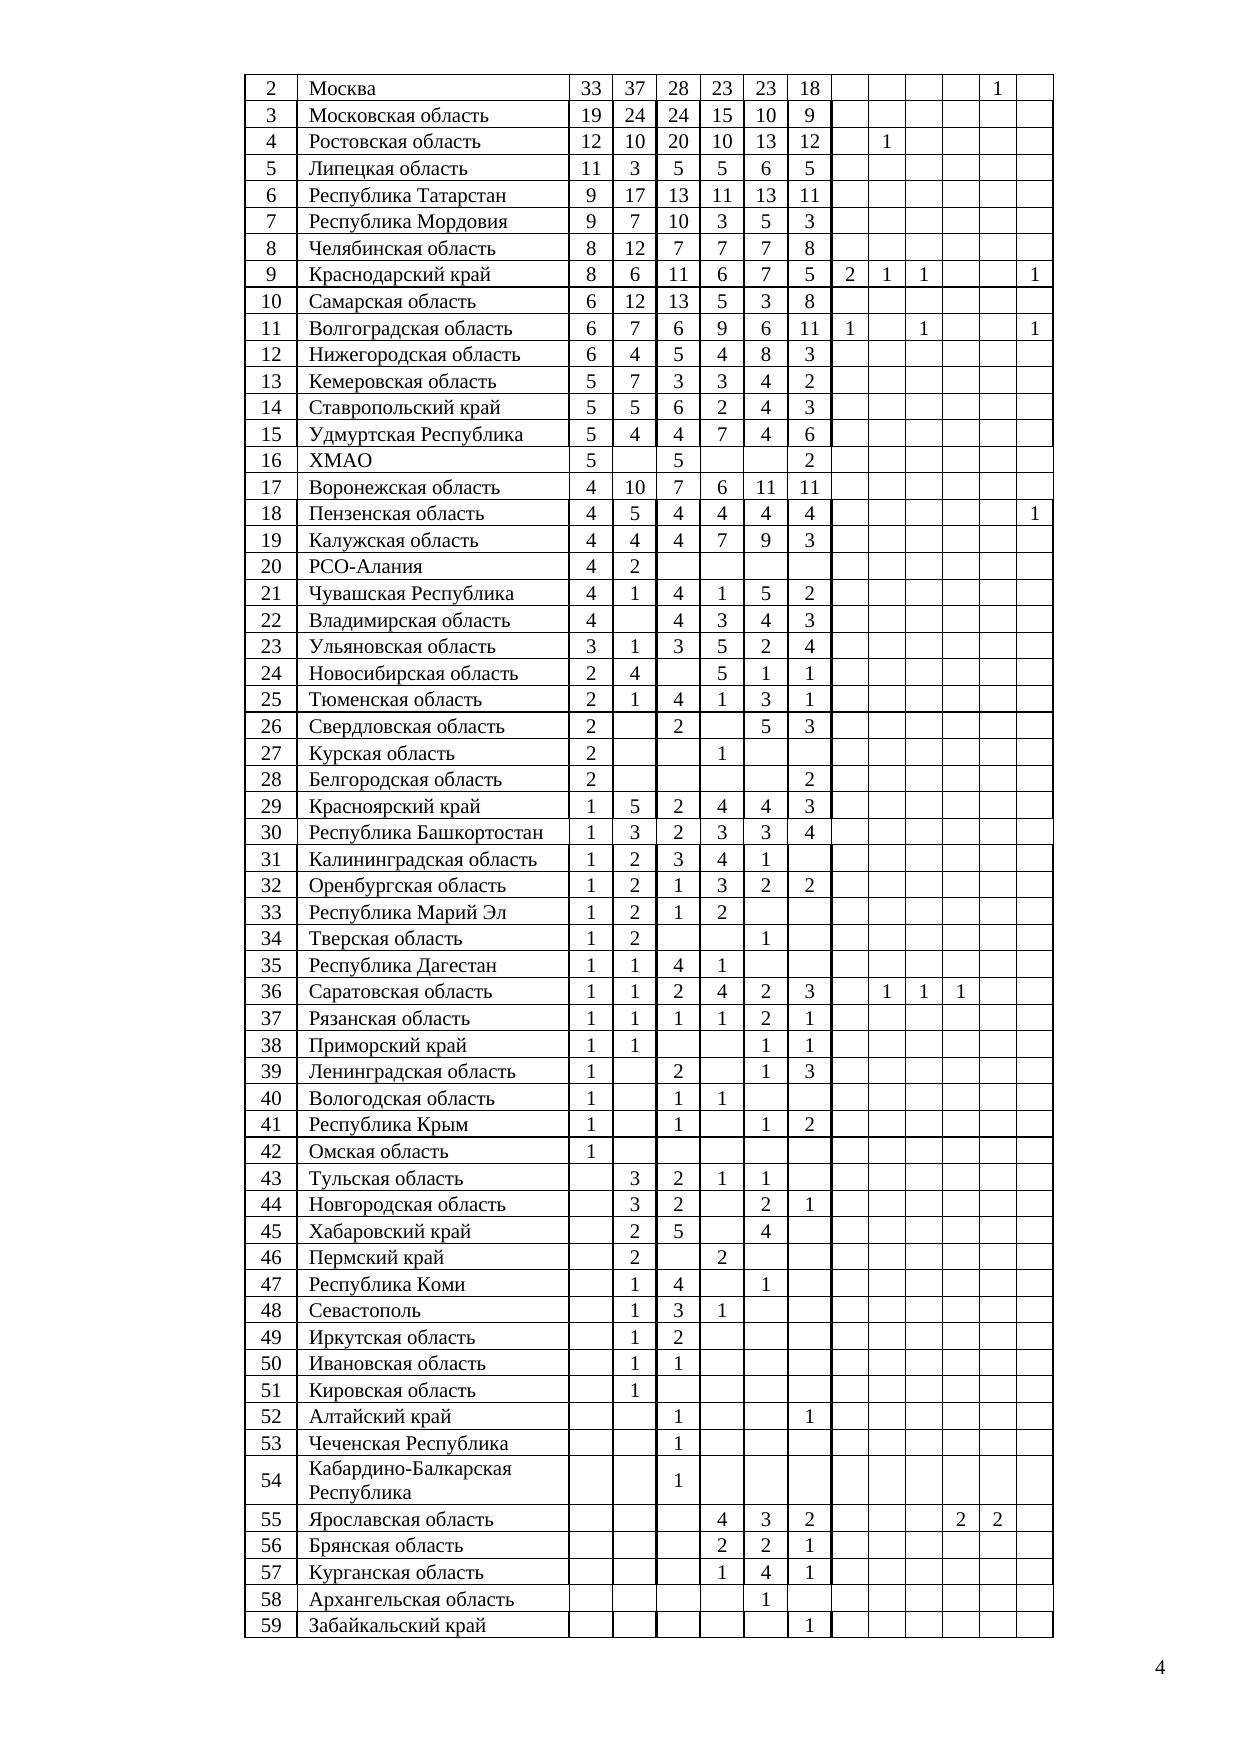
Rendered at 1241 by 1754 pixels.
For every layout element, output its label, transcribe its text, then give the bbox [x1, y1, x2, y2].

table_cell Кировская область [298, 1376, 568, 1402]
table_cell 1 [789, 1403, 830, 1428]
table_cell 7 [701, 526, 743, 552]
table_cell 25 [246, 686, 296, 711]
table_cell 1 [789, 1559, 830, 1584]
table_cell [906, 1505, 942, 1531]
table_cell 54 [246, 1456, 296, 1504]
table_cell [745, 1084, 787, 1110]
table_cell 2 [788, 447, 831, 472]
table_cell 1 [570, 1031, 612, 1057]
table_cell 13 [745, 181, 787, 207]
table_cell 50 [246, 1350, 296, 1375]
table_cell 3 [701, 606, 743, 632]
table_cell [869, 288, 905, 313]
table_cell 3 [570, 633, 612, 658]
table_cell [906, 1244, 942, 1269]
table_cell [1017, 1376, 1052, 1402]
table_cell [906, 580, 942, 605]
table_cell 1 [570, 898, 612, 924]
table_cell [833, 686, 868, 711]
table_cell 12 [570, 128, 612, 153]
table_cell 2 [570, 713, 612, 738]
table_cell 24 [246, 659, 296, 685]
table_cell 1 [614, 1005, 655, 1030]
table_cell [1017, 1559, 1052, 1584]
table_cell [658, 1376, 699, 1402]
table_cell 1 [658, 1403, 699, 1428]
table_cell Республика Коми [298, 1270, 568, 1296]
table_cell 2 [943, 1505, 979, 1531]
table_cell 1 [701, 1559, 743, 1584]
table_cell [869, 1058, 905, 1083]
table_cell [701, 1403, 743, 1428]
table_cell 2 [789, 580, 830, 605]
table_cell [833, 1084, 868, 1110]
table_cell [980, 420, 1016, 446]
table_cell Красноярский край [298, 792, 568, 818]
table_cell [789, 739, 830, 764]
table_cell 2 [745, 1005, 787, 1030]
table_cell [789, 1350, 830, 1375]
table_cell 4 [570, 606, 612, 632]
table_cell 47 [246, 1270, 296, 1296]
table_cell [869, 1191, 905, 1216]
table_cell 19 [246, 526, 296, 552]
table_cell 5 [789, 261, 830, 286]
table_cell 3 [789, 341, 830, 366]
table_cell [1017, 208, 1052, 233]
table_cell 6 [745, 155, 787, 180]
table_cell 4 [701, 792, 743, 818]
table_cell 2 [701, 898, 743, 924]
table_cell [943, 1270, 979, 1296]
table_cell [789, 1217, 830, 1243]
table_cell [980, 898, 1016, 924]
table_cell [906, 1191, 942, 1216]
table_cell [869, 1430, 905, 1455]
table_cell [833, 234, 868, 260]
table_cell [980, 606, 1016, 632]
table_cell 1 [980, 75, 1016, 100]
table_cell 1 [789, 1532, 830, 1557]
table_cell 4 [701, 1505, 743, 1531]
table_cell Калининградская область [298, 845, 568, 871]
table_cell 3 [701, 367, 743, 393]
table_cell [906, 1559, 942, 1584]
table_cell 3 [745, 1505, 787, 1531]
table_cell 2 [745, 1191, 787, 1216]
table_cell [614, 1430, 655, 1455]
table_cell [833, 181, 868, 207]
table_cell Ростовская область [298, 128, 568, 153]
table_cell 22 [246, 606, 296, 632]
table_cell 1 [701, 686, 743, 711]
table_cell [943, 1323, 979, 1349]
table_cell 3 [613, 819, 656, 844]
table_cell 1 [789, 659, 830, 685]
table_cell 3 [658, 633, 699, 658]
table_cell [570, 1403, 612, 1428]
table_cell [1017, 288, 1052, 313]
table_cell [833, 1323, 868, 1349]
table_cell 8 [789, 288, 830, 313]
table_cell 1 [789, 1612, 830, 1637]
table_cell 55 [246, 1505, 296, 1531]
table_cell 6 [701, 261, 743, 286]
table_cell 4 [570, 553, 612, 578]
table_cell [906, 1297, 942, 1322]
table_cell 2 [789, 766, 830, 791]
table_cell [701, 1270, 743, 1296]
table_cell [614, 1559, 655, 1584]
table_cell [1017, 1005, 1052, 1030]
table_cell [869, 1505, 905, 1531]
table_cell [869, 1585, 905, 1611]
table_cell [833, 792, 868, 818]
table_cell 4 [570, 580, 612, 605]
table_cell [833, 420, 868, 446]
table_cell [869, 898, 905, 924]
table_cell [1017, 75, 1053, 100]
table_cell 10 [246, 288, 296, 313]
table_cell [833, 1430, 868, 1455]
table_cell [1017, 1084, 1052, 1110]
table_cell [833, 1031, 868, 1057]
table_cell [906, 420, 942, 446]
table_cell 3 [789, 1058, 830, 1083]
table_cell 6 [789, 420, 830, 446]
table_cell [980, 367, 1016, 393]
table_cell [1017, 526, 1052, 552]
table_cell [943, 1138, 979, 1163]
table_cell [613, 1585, 656, 1611]
table_cell 1 [658, 1456, 699, 1504]
table_cell 1 [570, 819, 612, 844]
table_cell Рязанская область [298, 1005, 568, 1030]
table_cell [869, 553, 905, 578]
table_cell [943, 288, 979, 313]
table_cell [906, 1005, 942, 1030]
table_cell 1 [614, 951, 655, 977]
table_cell [701, 1376, 743, 1402]
table_cell 7 [745, 234, 787, 260]
table_cell [980, 288, 1016, 313]
table_cell 1 [1017, 500, 1052, 525]
table_cell [1017, 1297, 1052, 1322]
table_cell 9 [789, 101, 830, 127]
table_cell [943, 1585, 979, 1611]
table_cell [833, 208, 868, 233]
table_cell 33 [570, 75, 612, 100]
table_cell 4 [745, 1559, 787, 1584]
table_cell [1017, 1350, 1052, 1375]
table_cell 1 [745, 1058, 787, 1083]
table_cell [943, 686, 979, 711]
table_cell [943, 1430, 979, 1455]
table_cell 5 [570, 367, 612, 393]
table_cell [980, 633, 1016, 658]
table_cell [789, 1138, 830, 1163]
table_cell 4 [658, 606, 699, 632]
table_cell 1 [570, 951, 612, 977]
table_cell [980, 181, 1016, 207]
table_cell [980, 1084, 1016, 1110]
table_cell Омская область [298, 1138, 568, 1163]
table_cell [869, 1376, 905, 1402]
table_cell Брянская область [298, 1532, 568, 1557]
table_cell 4 [745, 606, 787, 632]
table_cell [869, 181, 905, 207]
table_cell 4 [658, 1270, 699, 1296]
table_cell [906, 447, 942, 472]
table_cell [833, 1244, 868, 1269]
table_cell 1 [745, 1031, 787, 1057]
table_cell 2 [570, 739, 612, 764]
table_cell [833, 341, 868, 366]
table_cell [614, 1532, 655, 1557]
table_cell 41 [246, 1111, 296, 1136]
table_cell 2 [658, 1323, 699, 1349]
table_cell [980, 1138, 1016, 1163]
table_cell [570, 1244, 612, 1269]
table_cell [980, 447, 1016, 472]
table_cell [701, 1430, 743, 1455]
table_cell 20 [246, 553, 296, 578]
table_cell [943, 128, 979, 153]
table_cell [869, 1403, 905, 1428]
table_cell 5 [789, 155, 830, 180]
table_cell Пензенская область [298, 500, 568, 525]
table_cell 7 [614, 314, 655, 339]
table_cell [745, 1244, 787, 1269]
table_cell 1 [614, 1297, 655, 1322]
table_cell [869, 155, 905, 180]
table_cell [906, 394, 942, 419]
table_cell РСО-Алания [298, 553, 568, 578]
table_cell [657, 1585, 700, 1611]
table_cell 1 [869, 978, 905, 1003]
table_cell 1 [906, 314, 942, 339]
table_cell 1 [744, 1585, 787, 1611]
table_cell 1 [869, 128, 905, 153]
table_cell 1 [789, 686, 830, 711]
table_cell [833, 872, 868, 897]
table_cell 4 [745, 420, 787, 446]
table_cell 2 [614, 1244, 655, 1269]
table_cell [980, 101, 1016, 127]
table_cell [980, 1585, 1016, 1611]
table_cell [833, 1456, 868, 1504]
table_cell 2 [745, 978, 787, 1003]
table_cell [980, 819, 1016, 844]
table_cell [1017, 686, 1052, 711]
table_cell 3 [789, 394, 830, 419]
table_cell [980, 155, 1016, 180]
table_cell [980, 1005, 1016, 1030]
table_cell 5 [614, 394, 655, 419]
table_cell [614, 1403, 655, 1428]
table_cell 2 [614, 553, 655, 578]
table_cell [701, 1138, 743, 1163]
table_cell [833, 1111, 868, 1136]
table_cell [943, 1164, 979, 1189]
table_cell [869, 1456, 905, 1504]
table_cell 5 [614, 792, 655, 818]
table_cell 2 [701, 1532, 743, 1557]
table_cell [943, 526, 979, 552]
table_cell [943, 1217, 979, 1243]
table_cell [789, 553, 830, 578]
table_cell 5 [570, 394, 612, 419]
table_cell [833, 367, 868, 393]
table_cell [906, 1164, 942, 1189]
table_cell [745, 1323, 787, 1349]
table_cell 48 [246, 1297, 296, 1322]
table_cell [833, 739, 868, 764]
table_cell 1 [789, 1005, 830, 1030]
table_cell [570, 1505, 612, 1531]
table_cell [1017, 1217, 1052, 1243]
table_cell 4 [658, 526, 699, 552]
table_cell [906, 713, 942, 738]
table_cell [943, 1532, 979, 1557]
table_cell 4 [658, 420, 699, 446]
table_cell [943, 1191, 979, 1216]
table_cell [980, 1217, 1016, 1243]
table_cell [943, 367, 979, 393]
table_cell 1 [745, 1270, 787, 1296]
table_cell 7 [246, 208, 296, 233]
table_cell 28 [246, 766, 296, 791]
table_cell [614, 1505, 655, 1531]
table_cell 1 [658, 898, 699, 924]
table_cell [869, 1111, 905, 1136]
table_cell [789, 1270, 830, 1296]
table_cell 29 [246, 792, 296, 818]
table_cell [570, 1430, 612, 1455]
table_cell [906, 101, 942, 127]
table_cell [980, 1111, 1016, 1136]
table_cell [980, 553, 1016, 578]
table_cell [980, 659, 1016, 685]
table_cell [658, 925, 699, 950]
table_cell 2 [614, 872, 655, 897]
table_cell [1017, 1111, 1052, 1136]
table_cell [869, 1297, 905, 1322]
table_cell [613, 447, 656, 472]
table_cell 4 [658, 580, 699, 605]
table_cell 4 [658, 500, 699, 525]
table_cell Республика Мордовия [298, 208, 568, 233]
table_cell [701, 1058, 743, 1083]
table_cell [869, 766, 905, 791]
table_cell 1 [570, 1084, 612, 1110]
table_cell [906, 1430, 942, 1455]
table_cell Удмуртская Республика [298, 420, 568, 446]
table_cell [570, 1559, 612, 1584]
table_cell [980, 341, 1016, 366]
table_cell [614, 713, 655, 738]
table_cell [869, 394, 905, 419]
table_cell 1 [570, 1058, 612, 1083]
table_cell 6 [658, 394, 699, 419]
table_cell 24 [658, 101, 699, 127]
table_cell [614, 1612, 655, 1637]
table_cell [789, 1164, 830, 1189]
table_cell [1017, 341, 1052, 366]
table_cell [1017, 633, 1052, 658]
table_cell 12 [246, 341, 296, 366]
table_cell [833, 101, 868, 127]
table_cell [833, 659, 868, 685]
table_cell 12 [614, 288, 655, 313]
table_cell [869, 606, 905, 632]
table_cell [906, 367, 942, 393]
table_cell [869, 1350, 905, 1375]
table_cell [1017, 553, 1052, 578]
table_cell 59 [246, 1612, 296, 1637]
table_cell [833, 978, 868, 1003]
table_cell [980, 1350, 1016, 1375]
table_cell 27 [246, 739, 296, 764]
table_cell [1017, 739, 1052, 764]
table_cell [1017, 898, 1052, 924]
table_cell Свердловская область [298, 713, 568, 738]
table_cell [906, 1084, 942, 1110]
table_cell [1017, 1058, 1052, 1083]
table_cell [745, 1350, 787, 1375]
table_cell [832, 473, 868, 499]
table_cell 6 [658, 314, 699, 339]
table_cell [943, 633, 979, 658]
table_cell 2 [614, 845, 655, 871]
table_cell 36 [246, 978, 296, 1003]
table_cell [745, 1376, 787, 1402]
table_cell [658, 1505, 699, 1531]
table_cell 39 [246, 1058, 296, 1083]
table_cell Республика Дагестан [298, 951, 568, 977]
table_cell [658, 1612, 699, 1637]
table_cell [658, 1244, 699, 1269]
table_cell 2 [614, 898, 655, 924]
table_cell [833, 1376, 868, 1402]
table_cell Пермский край [298, 1244, 568, 1269]
table_cell [614, 606, 655, 632]
table_cell [570, 1376, 612, 1402]
table_cell 1 [658, 1111, 699, 1136]
table_cell 8 [789, 234, 830, 260]
table_cell 4 [745, 1217, 787, 1243]
table_cell [1017, 128, 1052, 153]
table_cell [745, 1612, 787, 1637]
table_cell 2 [570, 766, 612, 791]
table_cell [1017, 181, 1052, 207]
table_cell Кемеровская область [298, 367, 568, 393]
table_cell [869, 367, 905, 393]
table_cell [745, 553, 787, 578]
table_cell 4 [570, 500, 612, 525]
table_cell [789, 898, 830, 924]
table_cell [943, 447, 979, 472]
table_cell [906, 473, 942, 499]
table_cell [906, 128, 942, 153]
table_cell [869, 1244, 905, 1269]
table_cell [906, 1532, 942, 1557]
table_cell [943, 1456, 979, 1504]
table_cell Курганская область [298, 1559, 568, 1584]
table_cell 2 [745, 633, 787, 658]
table_cell [570, 1191, 612, 1216]
table_cell [1017, 394, 1052, 419]
table_cell Вологодская область [298, 1084, 568, 1110]
table_cell [943, 1031, 979, 1057]
table_cell [833, 526, 868, 552]
table_cell Калужская область [298, 526, 568, 552]
table_cell 4 [246, 128, 296, 153]
table_cell [832, 1585, 868, 1611]
table_cell Республика Татарстан [298, 181, 568, 207]
table_cell [869, 526, 905, 552]
table_cell 3 [246, 101, 296, 127]
table_cell [701, 447, 743, 472]
table_cell Нижегородская область [298, 341, 568, 366]
table_cell 1 [1017, 261, 1052, 286]
table_cell [1017, 845, 1052, 871]
table_cell [906, 341, 942, 366]
table_cell Липецкая область [298, 155, 568, 180]
table_cell Самарская область [298, 288, 568, 313]
table_cell 6 [570, 288, 612, 313]
table_cell 6 [246, 181, 296, 207]
table_cell [869, 659, 905, 685]
table_cell [943, 101, 979, 127]
table_cell 10 [614, 128, 655, 153]
table_cell Ленинградская область [298, 1058, 568, 1083]
table_cell 4 [701, 978, 743, 1003]
table_cell 1 [745, 659, 787, 685]
table_cell [658, 553, 699, 578]
table_cell 3 [789, 526, 830, 552]
table_cell 1 [943, 978, 979, 1003]
table_cell [701, 1585, 743, 1611]
table_cell [980, 1031, 1016, 1057]
table_cell [1017, 473, 1053, 499]
table_cell [943, 314, 979, 339]
table_cell [833, 1191, 868, 1216]
table_cell [1017, 951, 1052, 977]
table_cell 4 [745, 367, 787, 393]
table_cell 1 [745, 1164, 787, 1189]
table_cell [906, 925, 942, 950]
table_cell 2 [570, 659, 612, 685]
table_cell 17 [614, 181, 655, 207]
table_cell [833, 580, 868, 605]
table_cell [943, 234, 979, 260]
table_cell [833, 288, 868, 313]
table_cell 4 [701, 341, 743, 366]
table_cell 2 [614, 925, 655, 950]
table_cell [833, 128, 868, 153]
table_cell 57 [246, 1559, 296, 1584]
table_cell 2 [789, 367, 830, 393]
table_cell 13 [246, 367, 296, 393]
table_cell [906, 75, 942, 100]
table_cell [701, 1191, 743, 1216]
table_cell 11 [744, 473, 787, 499]
table_cell [980, 1244, 1016, 1269]
table_cell [1017, 1612, 1052, 1637]
table_cell 5 [701, 633, 743, 658]
table_cell [658, 659, 699, 685]
table_cell [745, 951, 787, 977]
table_cell [869, 447, 905, 472]
table_cell [906, 1350, 942, 1375]
table_cell 1 [614, 1270, 655, 1296]
table_cell [869, 1612, 905, 1637]
table_cell 11 [789, 314, 830, 339]
table_cell [943, 1084, 979, 1110]
table_cell 40 [246, 1084, 296, 1110]
table_cell [906, 1585, 942, 1611]
table_cell [980, 1323, 1016, 1349]
table_cell [745, 1456, 787, 1504]
table_cell [833, 845, 868, 871]
table_cell 38 [246, 1031, 296, 1057]
table_cell [906, 1323, 942, 1349]
table_cell [980, 872, 1016, 897]
table_cell Ульяновская область [298, 633, 568, 658]
table_cell [701, 1323, 743, 1349]
table_cell 1 [658, 872, 699, 897]
table_cell Челябинская область [298, 234, 568, 260]
table_cell [980, 766, 1016, 791]
table_cell [869, 580, 905, 605]
table_cell 2 [246, 75, 297, 100]
table_cell [869, 1031, 905, 1057]
table_cell [833, 1217, 868, 1243]
table_cell [1017, 101, 1052, 127]
table_cell 2 [658, 713, 699, 738]
table_cell [943, 925, 979, 950]
table_cell 11 [701, 181, 743, 207]
table_cell Забайкальский край [298, 1612, 568, 1637]
table_cell [789, 845, 830, 871]
table_cell 3 [789, 208, 830, 233]
table_cell 31 [246, 845, 296, 871]
table_cell [943, 739, 979, 764]
table_cell [745, 1138, 787, 1163]
table_cell 30 [246, 819, 297, 844]
table_cell [869, 1323, 905, 1349]
table_cell Архангельская область [298, 1585, 569, 1611]
table_cell 12 [789, 128, 830, 153]
table_cell [943, 845, 979, 871]
table_cell [833, 155, 868, 180]
table_cell [869, 792, 905, 818]
table_cell 2 [701, 1244, 743, 1269]
table_cell [869, 739, 905, 764]
table_cell [980, 1612, 1016, 1637]
table_cell [789, 1244, 830, 1269]
table_cell 13 [658, 288, 699, 313]
table_cell [832, 447, 868, 472]
table_cell [980, 234, 1016, 260]
table_cell 4 [570, 473, 612, 499]
table_cell [906, 1403, 942, 1428]
table_cell 18 [788, 75, 831, 100]
table_cell [1017, 155, 1052, 180]
table_cell 2 [833, 261, 868, 286]
table_cell [570, 1456, 612, 1504]
table_cell [1017, 1164, 1052, 1189]
table_cell [906, 181, 942, 207]
table_cell 1 [906, 978, 942, 1003]
table_cell 5 [701, 155, 743, 180]
table_cell [869, 925, 905, 950]
table_cell 1 [570, 925, 612, 950]
table_cell 9 [570, 208, 612, 233]
table_cell 1 [614, 633, 655, 658]
table_cell [906, 208, 942, 233]
table_cell 1 [701, 951, 743, 977]
table_cell [906, 766, 942, 791]
table_cell 5 [745, 713, 787, 738]
table_cell 34 [246, 925, 296, 950]
table_cell 5 [745, 580, 787, 605]
table_cell [789, 1323, 830, 1349]
table_cell [943, 181, 979, 207]
table_cell [745, 739, 787, 764]
table_cell 8 [246, 234, 296, 260]
table_cell [869, 686, 905, 711]
table_cell Приморский край [298, 1031, 568, 1057]
table_cell [745, 1297, 787, 1322]
table_cell [869, 420, 905, 446]
table_cell [869, 234, 905, 260]
table_cell Волгоградская область [298, 314, 568, 339]
table_cell 11 [789, 181, 830, 207]
table_cell 2 [980, 1505, 1016, 1531]
table_cell [943, 473, 979, 499]
table_cell [869, 633, 905, 658]
table_cell [943, 1350, 979, 1375]
table_cell Белгородская область [298, 766, 568, 791]
table_cell 37 [246, 1005, 296, 1030]
table_cell [833, 713, 868, 738]
table_cell [745, 766, 787, 791]
table_cell 11 [658, 261, 699, 286]
table_cell 1 [658, 1430, 699, 1455]
table_cell Московская область [298, 101, 568, 127]
table_cell 42 [246, 1138, 296, 1163]
table_cell [833, 925, 868, 950]
table_cell 1 [701, 739, 743, 764]
table_cell [980, 500, 1016, 525]
table_cell [1017, 925, 1052, 950]
table_cell 26 [246, 713, 296, 738]
table_cell 4 [788, 819, 831, 844]
table_cell [980, 1559, 1016, 1584]
table_cell [980, 1430, 1016, 1455]
table_cell [833, 553, 868, 578]
table_cell [943, 75, 979, 100]
table_cell 11 [788, 473, 831, 499]
table_cell [906, 1138, 942, 1163]
table_cell [943, 951, 979, 977]
table_cell [943, 261, 979, 286]
table_cell [744, 447, 787, 472]
table_cell [943, 1058, 979, 1083]
table_cell 7 [745, 261, 787, 286]
table_cell [833, 1005, 868, 1030]
table_cell 6 [745, 314, 787, 339]
table_cell 3 [658, 845, 699, 871]
table_cell 2 [658, 1191, 699, 1216]
table_cell 3 [658, 367, 699, 393]
table_cell 3 [789, 792, 830, 818]
table_cell Москва [298, 75, 569, 100]
table_cell 3 [789, 606, 830, 632]
table_cell [614, 1111, 655, 1136]
table_cell 2 [658, 1164, 699, 1189]
table_cell 3 [701, 872, 743, 897]
table_cell Иркутская область [298, 1323, 568, 1349]
table_cell [943, 898, 979, 924]
table_cell [906, 155, 942, 180]
table_cell 1 [570, 1005, 612, 1030]
table_cell 5 [614, 500, 655, 525]
table_cell Саратовская область [298, 978, 568, 1003]
table_cell 4 [701, 500, 743, 525]
table_cell 51 [246, 1376, 296, 1402]
table_cell [832, 819, 868, 844]
table_cell 11 [246, 314, 296, 339]
table_cell 1 [570, 792, 612, 818]
table_cell [906, 1270, 942, 1296]
table_cell [980, 951, 1016, 977]
table_cell 2 [745, 872, 787, 897]
table_cell Новосибирская область [298, 659, 568, 685]
table_cell [906, 845, 942, 871]
table_cell [1017, 1532, 1052, 1557]
table_cell 4 [614, 526, 655, 552]
table_cell 7 [614, 367, 655, 393]
table_cell [833, 1164, 868, 1189]
table_cell [570, 1323, 612, 1349]
table_cell [980, 686, 1016, 711]
table_cell 9 [701, 314, 743, 339]
table_cell 3 [614, 155, 655, 180]
table_cell [745, 1403, 787, 1428]
table_cell [980, 580, 1016, 605]
table_cell [980, 473, 1016, 499]
table_cell 10 [701, 128, 743, 153]
table_cell [833, 1297, 868, 1322]
table_cell [1017, 659, 1052, 685]
table_cell [869, 101, 905, 127]
table_cell 1 [701, 1297, 743, 1322]
table_cell [869, 500, 905, 525]
table_cell [1017, 367, 1052, 393]
table_cell 1 [745, 925, 787, 950]
table_cell [943, 1005, 979, 1030]
table_cell [906, 1376, 942, 1402]
table_cell [832, 75, 868, 100]
table_cell 10 [658, 208, 699, 233]
table_cell [906, 1058, 942, 1083]
table_cell 9 [570, 181, 612, 207]
table_cell 2 [658, 792, 699, 818]
table_cell [980, 739, 1016, 764]
table_cell [980, 261, 1016, 286]
table_cell [980, 1532, 1016, 1557]
table_cell 23 [744, 75, 787, 100]
table_cell 4 [658, 951, 699, 977]
table_cell 37 [613, 75, 656, 100]
table_cell 1 [1017, 314, 1052, 339]
table_cell [980, 128, 1016, 153]
table_cell [1017, 978, 1052, 1003]
table_cell 7 [658, 234, 699, 260]
table_cell [570, 1350, 612, 1375]
table_cell 7 [657, 473, 700, 499]
table_cell 9 [246, 261, 296, 286]
table_cell 1 [614, 1376, 655, 1402]
table_cell 2 [658, 1058, 699, 1083]
table_cell 2 [789, 1111, 830, 1136]
table_cell Оренбургская область [298, 872, 568, 897]
table_cell 2 [657, 819, 700, 844]
table_cell [906, 659, 942, 685]
table_cell [943, 1111, 979, 1136]
table_cell Воронежская область [298, 473, 569, 499]
table_cell 1 [658, 1350, 699, 1375]
table_cell Тульская область [298, 1164, 568, 1189]
table_cell [614, 1456, 655, 1504]
table_cell 15 [701, 101, 743, 127]
table_cell [833, 633, 868, 658]
table_cell 3 [614, 1164, 655, 1189]
table_cell [980, 1297, 1016, 1322]
table_cell [869, 819, 905, 844]
table_cell [658, 1532, 699, 1557]
table_cell 45 [246, 1217, 296, 1243]
table_cell Тверская область [298, 925, 568, 950]
table_cell [701, 1217, 743, 1243]
table_cell [1017, 606, 1052, 632]
table_cell [833, 394, 868, 419]
table_cell 28 [657, 75, 700, 100]
table_cell 52 [246, 1403, 296, 1428]
table_cell 1 [658, 1005, 699, 1030]
table_cell 1 [833, 314, 868, 339]
table_cell [789, 1297, 830, 1322]
table_cell 4 [745, 394, 787, 419]
table_cell [833, 951, 868, 977]
table_cell [869, 713, 905, 738]
table_cell [906, 633, 942, 658]
table_cell [833, 1559, 868, 1584]
table_cell 10 [745, 101, 787, 127]
table_cell Ярославская область [298, 1505, 568, 1531]
table_cell [614, 1058, 655, 1083]
table_cell [906, 1031, 942, 1057]
table_cell [906, 606, 942, 632]
table_cell 21 [246, 580, 296, 605]
table_cell [1017, 1323, 1052, 1349]
table_cell [943, 819, 979, 844]
table_cell [833, 1270, 868, 1296]
table_cell [1017, 1585, 1053, 1611]
table_cell [906, 500, 942, 525]
table_cell 1 [789, 1031, 830, 1057]
table_cell [906, 1111, 942, 1136]
table_cell [701, 1612, 743, 1637]
table_cell Республика Марий Эл [298, 898, 568, 924]
table_cell [943, 1297, 979, 1322]
table_cell 1 [906, 261, 942, 286]
table_cell [1017, 420, 1052, 446]
table_cell [943, 872, 979, 897]
table_cell 5 [657, 447, 700, 472]
table_cell 1 [570, 1111, 612, 1136]
table_cell [833, 1505, 868, 1531]
table_cell [614, 1084, 655, 1110]
table_cell Новгородская область [298, 1191, 568, 1216]
table_cell [701, 1031, 743, 1057]
table_cell [906, 526, 942, 552]
table_cell Хабаровский край [298, 1217, 568, 1243]
table_cell 17 [246, 473, 297, 499]
table_cell 4 [614, 341, 655, 366]
table_cell 2 [745, 1532, 787, 1557]
table_cell 33 [246, 898, 296, 924]
table_cell [906, 288, 942, 313]
table_cell 5 [246, 155, 296, 180]
table_cell [570, 1217, 612, 1243]
table_cell [980, 1376, 1016, 1402]
table_cell Тюменская область [298, 686, 568, 711]
table_cell 2 [570, 686, 612, 711]
table_cell 5 [570, 447, 612, 472]
table_cell [833, 1403, 868, 1428]
table_cell Севастополь [298, 1297, 568, 1322]
table_cell [943, 580, 979, 605]
table_cell Чеченская Республика [298, 1430, 568, 1455]
table_cell 7 [701, 234, 743, 260]
table_cell [980, 792, 1016, 818]
table_cell 7 [614, 208, 655, 233]
table_cell [1017, 1430, 1052, 1455]
table_cell [570, 1164, 612, 1189]
table_cell 56 [246, 1532, 296, 1557]
table_cell [943, 155, 979, 180]
table_cell [980, 1058, 1016, 1083]
table_cell 5 [745, 208, 787, 233]
table_cell [943, 208, 979, 233]
table_cell 7 [701, 420, 743, 446]
table_cell 3 [701, 819, 743, 844]
table_cell [980, 1164, 1016, 1189]
table_cell 3 [789, 978, 830, 1003]
table_cell [980, 845, 1016, 871]
table_cell 4 [614, 659, 655, 685]
table_cell [869, 845, 905, 871]
table_cell [980, 1270, 1016, 1296]
table_cell 2 [614, 1217, 655, 1243]
table_cell 1 [701, 1084, 743, 1110]
table_cell [1017, 1244, 1052, 1269]
table_cell Ставропольский край [298, 394, 568, 419]
table_cell [1017, 1031, 1052, 1057]
table_cell 23 [246, 633, 296, 658]
table_cell 2 [701, 394, 743, 419]
table_cell [906, 234, 942, 260]
table_cell [943, 500, 979, 525]
table_cell [906, 898, 942, 924]
table_cell 6 [614, 261, 655, 286]
table_cell [701, 1350, 743, 1375]
table_cell 23 [701, 75, 743, 100]
table_cell [943, 792, 979, 818]
table_cell 49 [246, 1323, 296, 1349]
table_cell [614, 739, 655, 764]
table_cell 1 [701, 580, 743, 605]
table_cell [906, 951, 942, 977]
table_cell [789, 1084, 830, 1110]
table_cell [869, 75, 905, 100]
table_cell 3 [789, 713, 830, 738]
table_cell [943, 1612, 979, 1637]
table_cell 4 [570, 526, 612, 552]
table_cell Курская область [298, 739, 568, 764]
table_cell [1017, 1270, 1052, 1296]
table_cell [869, 1217, 905, 1243]
table_cell 1 [614, 580, 655, 605]
table_cell 1 [570, 1138, 612, 1163]
table_cell [869, 1005, 905, 1030]
table_cell [1017, 792, 1052, 818]
table_cell [906, 739, 942, 764]
table_cell [943, 1403, 979, 1428]
table_cell [869, 1084, 905, 1110]
table_cell [658, 766, 699, 791]
table_cell 5 [658, 341, 699, 366]
table_cell [570, 1612, 612, 1637]
table_cell [943, 553, 979, 578]
table_cell Чувашская Республика [298, 580, 568, 605]
table_cell 4 [658, 686, 699, 711]
table_cell [570, 1532, 612, 1557]
table_cell [701, 766, 743, 791]
table_cell [1017, 234, 1052, 260]
table_cell 3 [658, 1297, 699, 1322]
table_cell 46 [246, 1244, 296, 1269]
table_cell [980, 713, 1016, 738]
table_cell 6 [570, 341, 612, 366]
table_cell [869, 208, 905, 233]
table_cell 24 [614, 101, 655, 127]
table_cell 1 [614, 978, 655, 1003]
table_cell [789, 925, 830, 950]
table_cell [1017, 580, 1052, 605]
table_cell 3 [614, 1191, 655, 1216]
table_cell [1017, 872, 1052, 897]
table_cell 44 [246, 1191, 296, 1216]
table_cell [789, 951, 830, 977]
table_cell [943, 420, 979, 446]
table_cell 12 [614, 234, 655, 260]
table_cell [980, 394, 1016, 419]
table_cell 4 [745, 500, 787, 525]
table_cell [980, 978, 1016, 1003]
table_cell [869, 473, 905, 499]
table_cell [906, 792, 942, 818]
table_cell [1017, 1505, 1052, 1531]
table_cell [943, 713, 979, 738]
table_cell [701, 553, 743, 578]
table_cell Краснодарский край [298, 261, 568, 286]
table_cell [980, 925, 1016, 950]
table_cell [943, 394, 979, 419]
table_cell 35 [246, 951, 296, 977]
table_cell 4 [789, 500, 830, 525]
table_cell [701, 713, 743, 738]
table_cell 1 [614, 1350, 655, 1375]
table_cell [869, 341, 905, 366]
table_cell [1017, 1456, 1052, 1504]
table_cell 11 [570, 155, 612, 180]
table_cell 8 [570, 234, 612, 260]
table_cell [943, 1376, 979, 1402]
table_cell 13 [658, 181, 699, 207]
table_cell [980, 208, 1016, 233]
table_cell 15 [246, 420, 296, 446]
table_cell 1 [570, 872, 612, 897]
table_cell 16 [246, 447, 297, 472]
table_cell [788, 1585, 831, 1611]
table_cell [745, 1430, 787, 1455]
table_cell 1 [614, 686, 655, 711]
table_cell 43 [246, 1164, 296, 1189]
table_cell 1 [869, 261, 905, 286]
table_cell [943, 766, 979, 791]
table_cell 1 [701, 1005, 743, 1030]
table_cell [570, 1270, 612, 1296]
table_cell 58 [246, 1585, 297, 1611]
table_cell [1017, 1403, 1052, 1428]
table_cell [570, 1297, 612, 1322]
table_cell [701, 925, 743, 950]
table_cell 13 [745, 128, 787, 153]
table_cell [943, 341, 979, 366]
table_cell [658, 1031, 699, 1057]
table_cell [869, 1532, 905, 1557]
table_cell [789, 1376, 830, 1402]
table_cell 5 [701, 659, 743, 685]
table_cell 6 [701, 473, 743, 499]
table_cell [789, 1430, 830, 1455]
table_cell [833, 898, 868, 924]
table_cell [906, 686, 942, 711]
table_cell [869, 1164, 905, 1189]
table_cell 3 [701, 208, 743, 233]
table_cell 20 [658, 128, 699, 153]
table_cell [745, 898, 787, 924]
table_cell [1017, 1138, 1052, 1163]
table_cell 2 [789, 1505, 830, 1531]
table_cell [833, 1138, 868, 1163]
table_cell 4 [614, 420, 655, 446]
table_cell [869, 951, 905, 977]
table_cell [658, 1559, 699, 1584]
table_cell [980, 1403, 1016, 1428]
table_cell 14 [246, 394, 296, 419]
table_cell [869, 872, 905, 897]
table_cell [943, 1559, 979, 1584]
table_cell [614, 1138, 655, 1163]
table_cell 5 [570, 420, 612, 446]
table_cell [869, 1270, 905, 1296]
table_cell 2 [789, 872, 830, 897]
table_cell [570, 1585, 612, 1611]
table_cell 10 [613, 473, 656, 499]
table_cell 9 [745, 526, 787, 552]
table_cell [833, 1612, 868, 1637]
table_cell [1017, 447, 1053, 472]
table_cell [980, 314, 1016, 339]
table_cell 2 [658, 978, 699, 1003]
table_cell [906, 553, 942, 578]
table_cell [658, 739, 699, 764]
table_cell 1 [570, 978, 612, 1003]
table_cell 1 [570, 845, 612, 871]
table_cell [833, 1350, 868, 1375]
table_cell [869, 1138, 905, 1163]
table_cell 5 [658, 155, 699, 180]
table_cell 1 [658, 1084, 699, 1110]
table_cell 8 [745, 341, 787, 366]
table_cell 8 [570, 261, 612, 286]
table_cell 1 [614, 1031, 655, 1057]
table_cell 1 [745, 845, 787, 871]
table_cell 4 [789, 633, 830, 658]
table_cell Кабардино-Балкарская Республика [298, 1456, 568, 1504]
table_cell [980, 1456, 1016, 1504]
table_cell [1017, 819, 1053, 844]
table_cell 4 [701, 845, 743, 871]
table_cell [701, 1456, 743, 1504]
table_cell ХМАО [298, 447, 569, 472]
table_cell Ивановская область [298, 1350, 568, 1375]
table_cell 4 [745, 792, 787, 818]
table_cell [980, 526, 1016, 552]
table_cell [1017, 766, 1052, 791]
table_cell Республика Башкортостан [298, 819, 569, 844]
table_cell 1 [789, 1191, 830, 1216]
table_cell 19 [570, 101, 612, 127]
table_cell [658, 1138, 699, 1163]
table_cell 5 [701, 288, 743, 313]
table_cell [833, 1532, 868, 1557]
table_cell 1 [614, 1323, 655, 1349]
table_cell 32 [246, 872, 296, 897]
table_cell [906, 872, 942, 897]
table_cell [701, 1111, 743, 1136]
table_cell [789, 1456, 830, 1504]
table_cell [943, 606, 979, 632]
table_cell [1017, 1191, 1052, 1216]
table_cell [614, 766, 655, 791]
table_cell [943, 1244, 979, 1269]
table_cell 53 [246, 1430, 296, 1455]
table_cell 3 [744, 819, 787, 844]
table_cell [906, 1612, 942, 1637]
table_cell 1 [701, 1164, 743, 1189]
table_cell [869, 314, 905, 339]
table_cell Алтайский край [298, 1403, 568, 1428]
table_cell [906, 1456, 942, 1504]
table_cell 18 [246, 500, 296, 525]
table_cell Республика Крым [298, 1111, 568, 1136]
table_cell 1 [745, 1111, 787, 1136]
table_cell [833, 606, 868, 632]
table_cell [869, 1559, 905, 1584]
table_cell [943, 659, 979, 685]
table_cell [980, 1191, 1016, 1216]
table_cell [1017, 713, 1052, 738]
table_cell 6 [570, 314, 612, 339]
table_cell 3 [745, 686, 787, 711]
table_cell 3 [745, 288, 787, 313]
table_cell [833, 766, 868, 791]
table_cell [906, 819, 942, 844]
table_cell [833, 1058, 868, 1083]
table_cell 5 [658, 1217, 699, 1243]
table_cell [906, 1217, 942, 1243]
table_cell Владимирская область [298, 606, 568, 632]
table_cell [833, 500, 868, 525]
